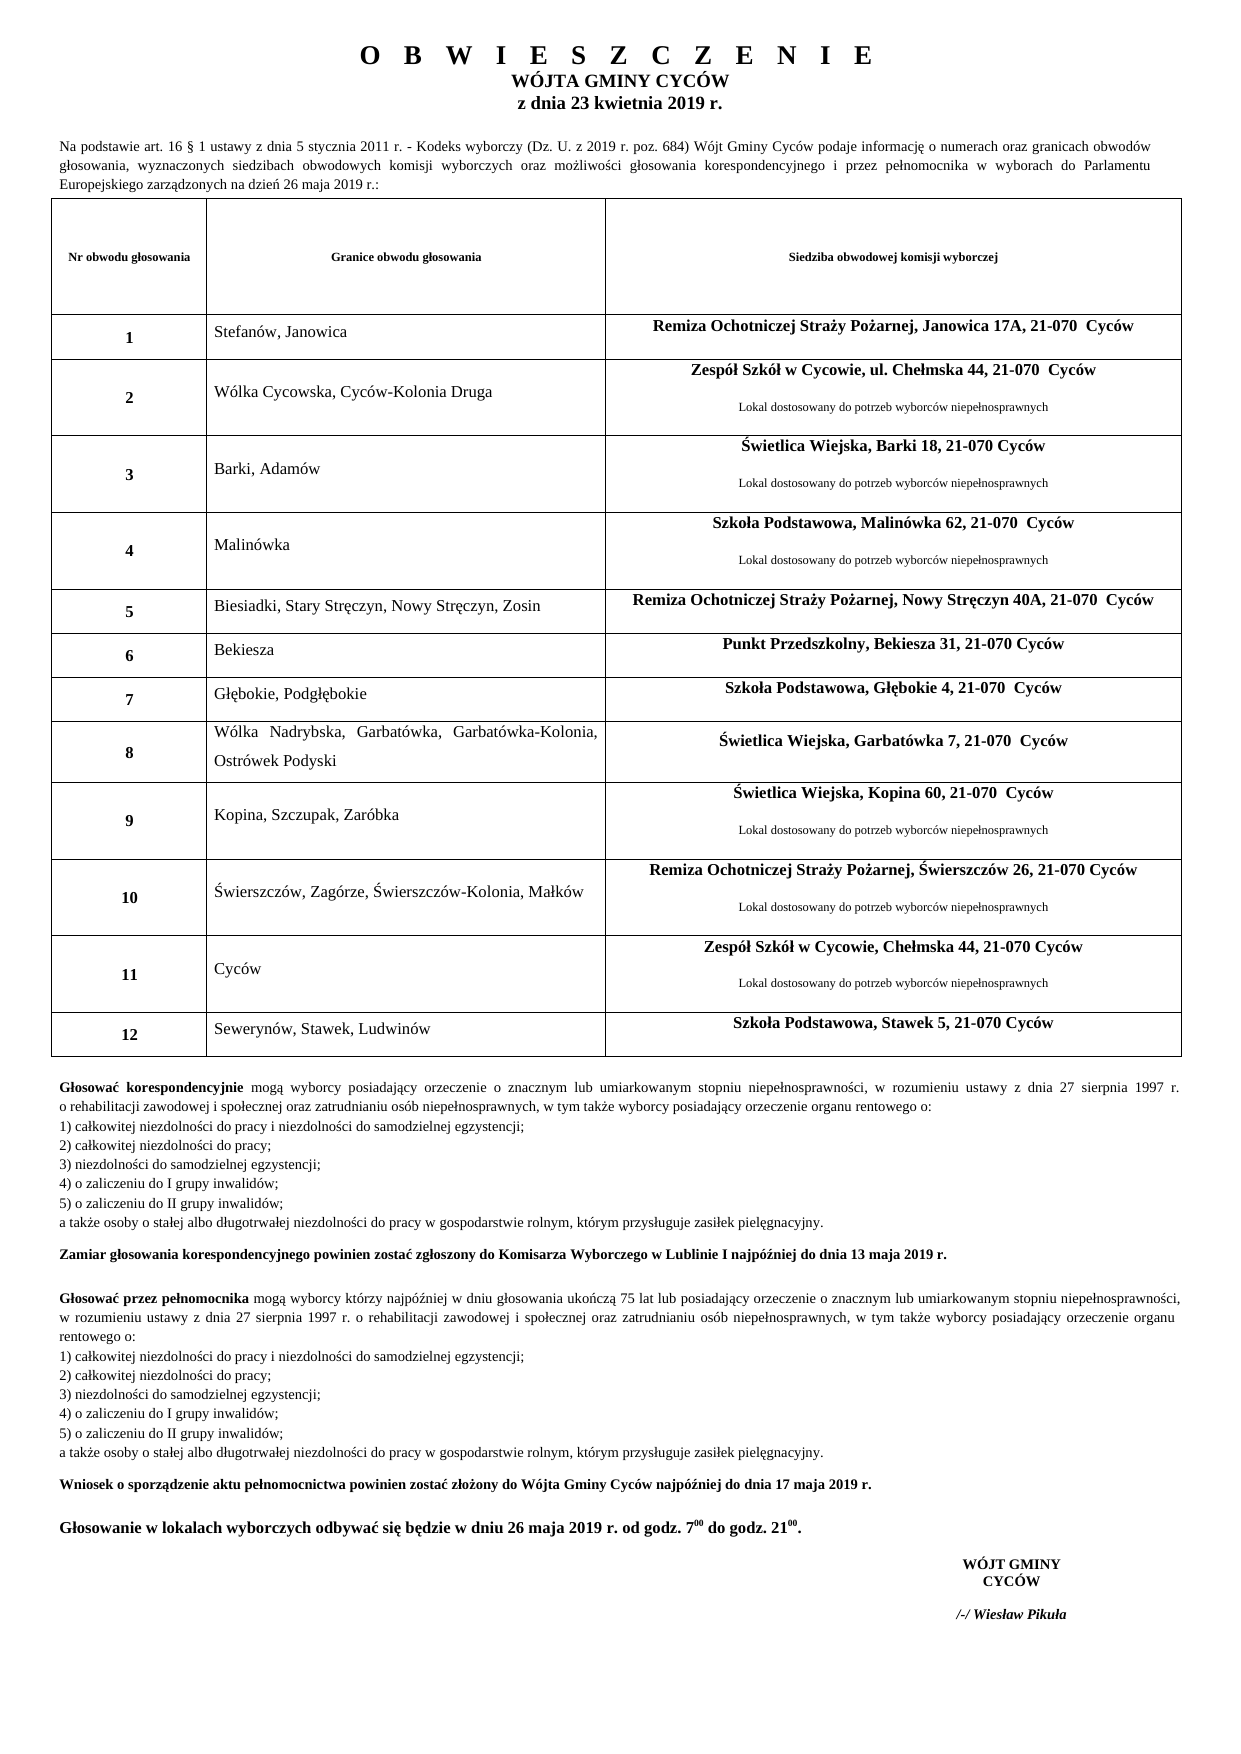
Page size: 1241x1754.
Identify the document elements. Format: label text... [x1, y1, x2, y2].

table_cell Remiza Ochotniczej Straży Pożarnej, Świerszczów 26, 21-070 Cyców Lokal dostosowany do potrzeb wyborców niepełnosprawnych [606, 860, 1181, 935]
table_cell Głębokie, Podgłębokie [207, 678, 605, 721]
subtitle /-/ Wiesław Pikuła [842, 1606, 1181, 1623]
text z dnia 23 kwietnia 2019 r. [59, 92, 1181, 137]
table_cell Malinówka [207, 513, 605, 588]
table_cell Barki, Adamów [207, 436, 605, 512]
table_cell Wólka Cycowska, Cyców-Kolonia Druga [207, 360, 605, 435]
text Na podstawie art. 16 § 1 ustawy z dnia 5 stycznia 2011 r. - Kodeks wyborczy (Dz. U. z 2019 r. poz. 684) Wójt Gminy Cyców podaje informację o numerach oraz granicach obwodów głosowania, wyznaczonych siedzibach obwodowych komisji wyborczych oraz możliwości głosowania korespondencyjnego i przez pełnomocnika w wyborach do Parlamentu Europejskiego zarządzonych na dzień 26 maja 2019 r.: [59, 137, 1152, 193]
text Wniosek o sporządzenie aktu pełnomocnictwa powinien zostać złożony do Wójta Gminy Cyców najpóźniej do dnia 17 maja 2019 r. [59, 1476, 1181, 1492]
table_cell Punkt Przedszkolny, Bekiesza 31, 21-070 Cyców [606, 634, 1181, 677]
text 4) o zaliczeniu do I grupy inwalidów; [59, 1405, 1181, 1422]
text 1) całkowitej niezdolności do pracy i niezdolności do samodzielnej egzystencji; [59, 1117, 1181, 1134]
table_cell Biesiadki, Stary Stręczyn, Nowy Stręczyn, Zosin [207, 590, 605, 633]
table_cell Szkoła Podstawowa, Głębokie 4, 21-070 Cyców [606, 678, 1181, 721]
table_cell 3 [52, 436, 206, 512]
text 5) o zaliczeniu do II grupy inwalidów; [59, 1424, 1181, 1441]
table_cell 4 [52, 513, 206, 588]
table_header Granice obwodu głosowania [207, 199, 605, 314]
text a także osoby о stałej albo długotrwałej niezdolności do pracy w gospodarstwie rolnym, którym przysługuje zasiłek pielęgnacyjny. [59, 1214, 1181, 1230]
table_cell Wólka Nadrybska, Garbatówka, Garbatówka-Kolonia, Ostrówek Podyski [207, 722, 605, 782]
text 3) niezdolności do samodzielnej egzystencji; [59, 1156, 1181, 1173]
table_cell Świetlica Wiejska, Garbatówka 7, 21-070 Cyców [606, 722, 1181, 782]
text 2) całkowitej niezdolności do pracy; [59, 1367, 1181, 1383]
table_cell 2 [52, 360, 206, 435]
table_cell 11 [52, 936, 206, 1012]
table_cell Szkoła Podstawowa, Malinówka 62, 21-070 Cyców Lokal dostosowany do potrzeb wyborców niepełnosprawnych [606, 513, 1181, 588]
table_header Siedziba obwodowej komisji wyborczej [606, 199, 1181, 314]
table_cell 12 [52, 1013, 206, 1056]
table_cell Remiza Ochotniczej Straży Pożarnej, Janowica 17A, 21-070 Cyców [606, 315, 1181, 358]
table_cell 9 [52, 783, 206, 859]
table_cell Zespół Szkół w Cycowie, Chełmska 44, 21-070 Cyców Lokal dostosowany do potrzeb wyborców niepełnosprawnych [606, 936, 1181, 1012]
table_cell Zespół Szkół w Cycowie, ul. Chełmska 44, 21-070 Cyców Lokal dostosowany do potrzeb wyborców niepełnosprawnych [606, 360, 1181, 435]
table_cell Świetlica Wiejska, Kopina 60, 21-070 Cyców Lokal dostosowany do potrzeb wyborców niepełnosprawnych [606, 783, 1181, 859]
text Głosować przez pełnomocnika mogą wyborcy którzy najpóźniej w dniu głosowania ukończą 75 lat lub posiadający orzeczenie o znacznym lub umiarkowanym stopniu niepełnosprawności, w rozumieniu ustawy z dnia 27 sierpnia 1997 r. o rehabilitacji zawodowej i społecznej oraz zatrudnianiu osób niepełnosprawnych, w tym także wyborcy posiadający orzeczenie organu rentowego o: [59, 1290, 1181, 1345]
table_cell 5 [52, 590, 206, 633]
table_cell Remiza Ochotniczej Straży Pożarnej, Nowy Stręczyn 40A, 21-070 Cyców [606, 590, 1181, 633]
table_cell Sewerynów, Stawek, Ludwinów [207, 1013, 605, 1056]
table_header Nr obwodu głosowania [52, 199, 206, 314]
table_cell Świerszczów, Zagórze, Świerszczów-Kolonia, Małków [207, 860, 605, 935]
text WÓJT GMINY [842, 1556, 1181, 1572]
text Głosowanie w lokalach wyborczych odbywać się będzie w dniu 26 maja 2019 r. od godz. 700 do godz. 2100. [59, 1517, 1181, 1537]
table_cell Świetlica Wiejska, Barki 18, 21-070 Cyców Lokal dostosowany do potrzeb wyborców niepełnosprawnych [606, 436, 1181, 512]
table_cell Szkoła Podstawowa, Stawek 5, 21-070 Cyców [606, 1013, 1181, 1056]
table_cell 6 [52, 634, 206, 677]
text Głosować korespondencyjnie mogą wyborcy posiadający orzeczenie o znacznym lub umiarkowanym stopniu niepełnosprawności, w rozumieniu ustawy z dnia 27 sierpnia 1997 r. o rehabilitacji zawodowej i społecznej oraz zatrudnianiu osób niepełnosprawnych, w tym także wyborcy posiadający orzeczenie organu rentowego o: [59, 1079, 1181, 1115]
text Zamiar głosowania korespondencyjnego powinien zostać zgłoszony do Komisarza Wyborczego w Lublinie I najpóźniej do dnia 13 maja 2019 r. [59, 1245, 1181, 1262]
text 2) całkowitej niezdolności do pracy; [59, 1137, 1181, 1153]
table_cell 1 [52, 315, 206, 358]
table_cell Stefanów, Janowica [207, 315, 605, 358]
text CYCÓW [842, 1572, 1181, 1589]
text 5) o zaliczeniu do II grupy inwalidów; [59, 1194, 1181, 1211]
table_cell 10 [52, 860, 206, 935]
text O B W I E S Z C Z E N I E WÓJTA GMINY CYCÓW [59, 39, 1181, 92]
text 3) niezdolności do samodzielnej egzystencji; [59, 1386, 1181, 1403]
table_cell Bekiesza [207, 634, 605, 677]
text 4) o zaliczeniu do I grupy inwalidów; [59, 1175, 1181, 1192]
text 1) całkowitej niezdolności do pracy i niezdolności do samodzielnej egzystencji; [59, 1347, 1181, 1364]
table_cell 7 [52, 678, 206, 721]
table_cell Kopina, Szczupak, Zaróbka [207, 783, 605, 859]
text a także osoby о stałej albo długotrwałej niezdolności do pracy w gospodarstwie rolnym, którym przysługuje zasiłek pielęgnacyjny. [59, 1444, 1181, 1461]
table_cell 8 [52, 722, 206, 782]
table_cell Cyców [207, 936, 605, 1012]
